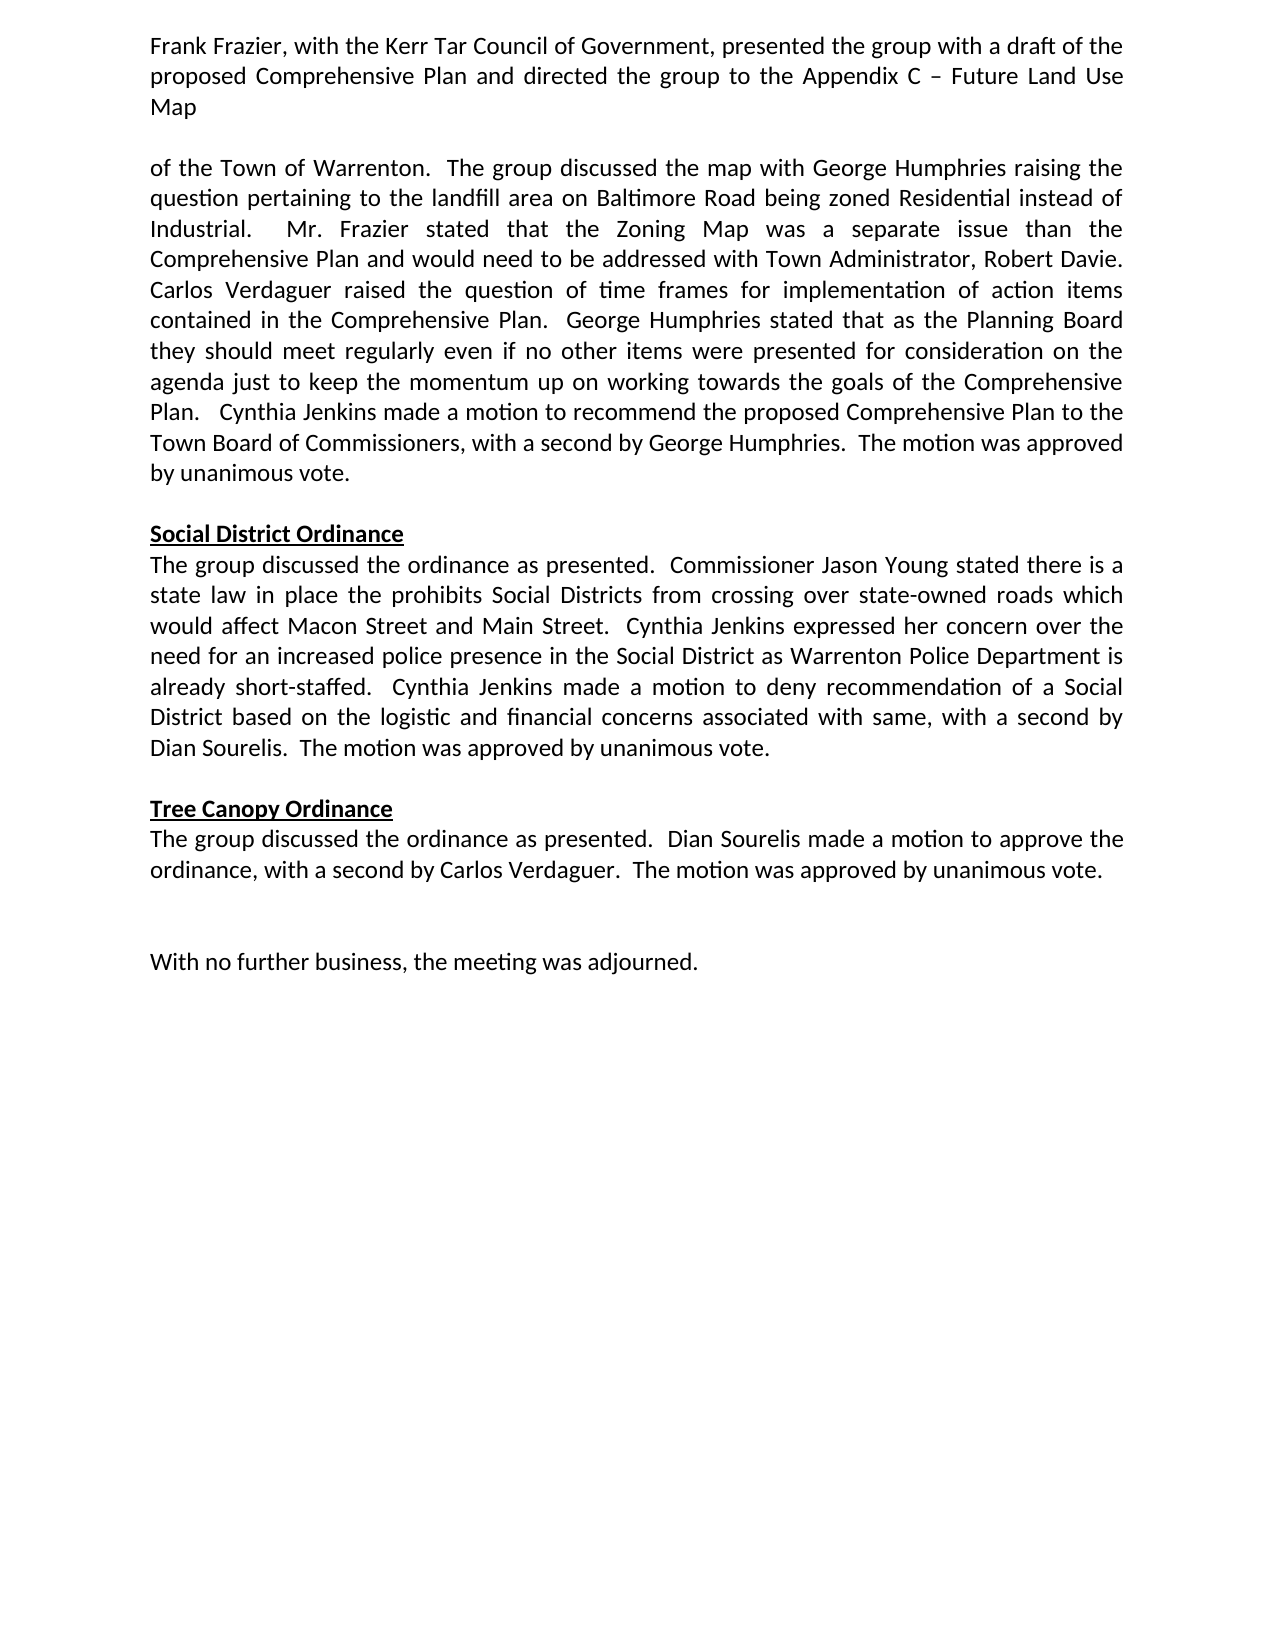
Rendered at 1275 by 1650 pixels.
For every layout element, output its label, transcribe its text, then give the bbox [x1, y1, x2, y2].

list Tree Canopy Ordinance [150, 793, 1125, 823]
list Social District Ordinance [150, 518, 1125, 549]
list The group discussed the ordinance as presented. Commissioner Jason Young stated there is a state law in place the prohibits Social Districts from crossing over state-owned roads which would affect Macon Street and Main Street. Cynthia Jenkins expressed her concern over the need for an increased police presence in the Social District as Warrenton Police Department is already short-staffed. Cynthia Jenkins made a motion to deny recommendation of a Social District based on the logistic and financial concerns associated with same, with a second by Dian Sourelis. The motion was approved by unanimous vote. [150, 549, 1125, 762]
list of the Town of Warrenton. The group discussed the map with George Humphries raising the question pertaining to the landfill area on Baltimore Road being zoned Residential instead of Industrial. Mr. Frazier stated that the Zoning Map was a separate issue than the Comprehensive Plan and would need to be addressed with Town Administrator, Robert Davie. Carlos Verdaguer raised the question of time frames for implementation of action items contained in the Comprehensive Plan. George Humphries stated that as the Planning Board they should meet regularly even if no other items were presented for consideration on the agenda just to keep the momentum up on working towards the goals of the Comprehensive Plan. Cynthia Jenkins made a motion to recommend the proposed Comprehensive Plan to the Town Board of Commissioners, with a second by George Humphries. The motion was approved by unanimous vote. [150, 152, 1125, 488]
list With no further business, the meeting was adjourned. [150, 946, 1125, 976]
list Frank Frazier, with the Kerr Tar Council of Government, presented the group with a draft of the proposed Comprehensive Plan and directed the group to the Appendix C – Future Land Use Map [150, 30, 1125, 122]
list The group discussed the ordinance as presented. Dian Sourelis made a motion to approve the ordinance, with a second by Carlos Verdaguer. The motion was approved by unanimous vote. [150, 823, 1125, 884]
